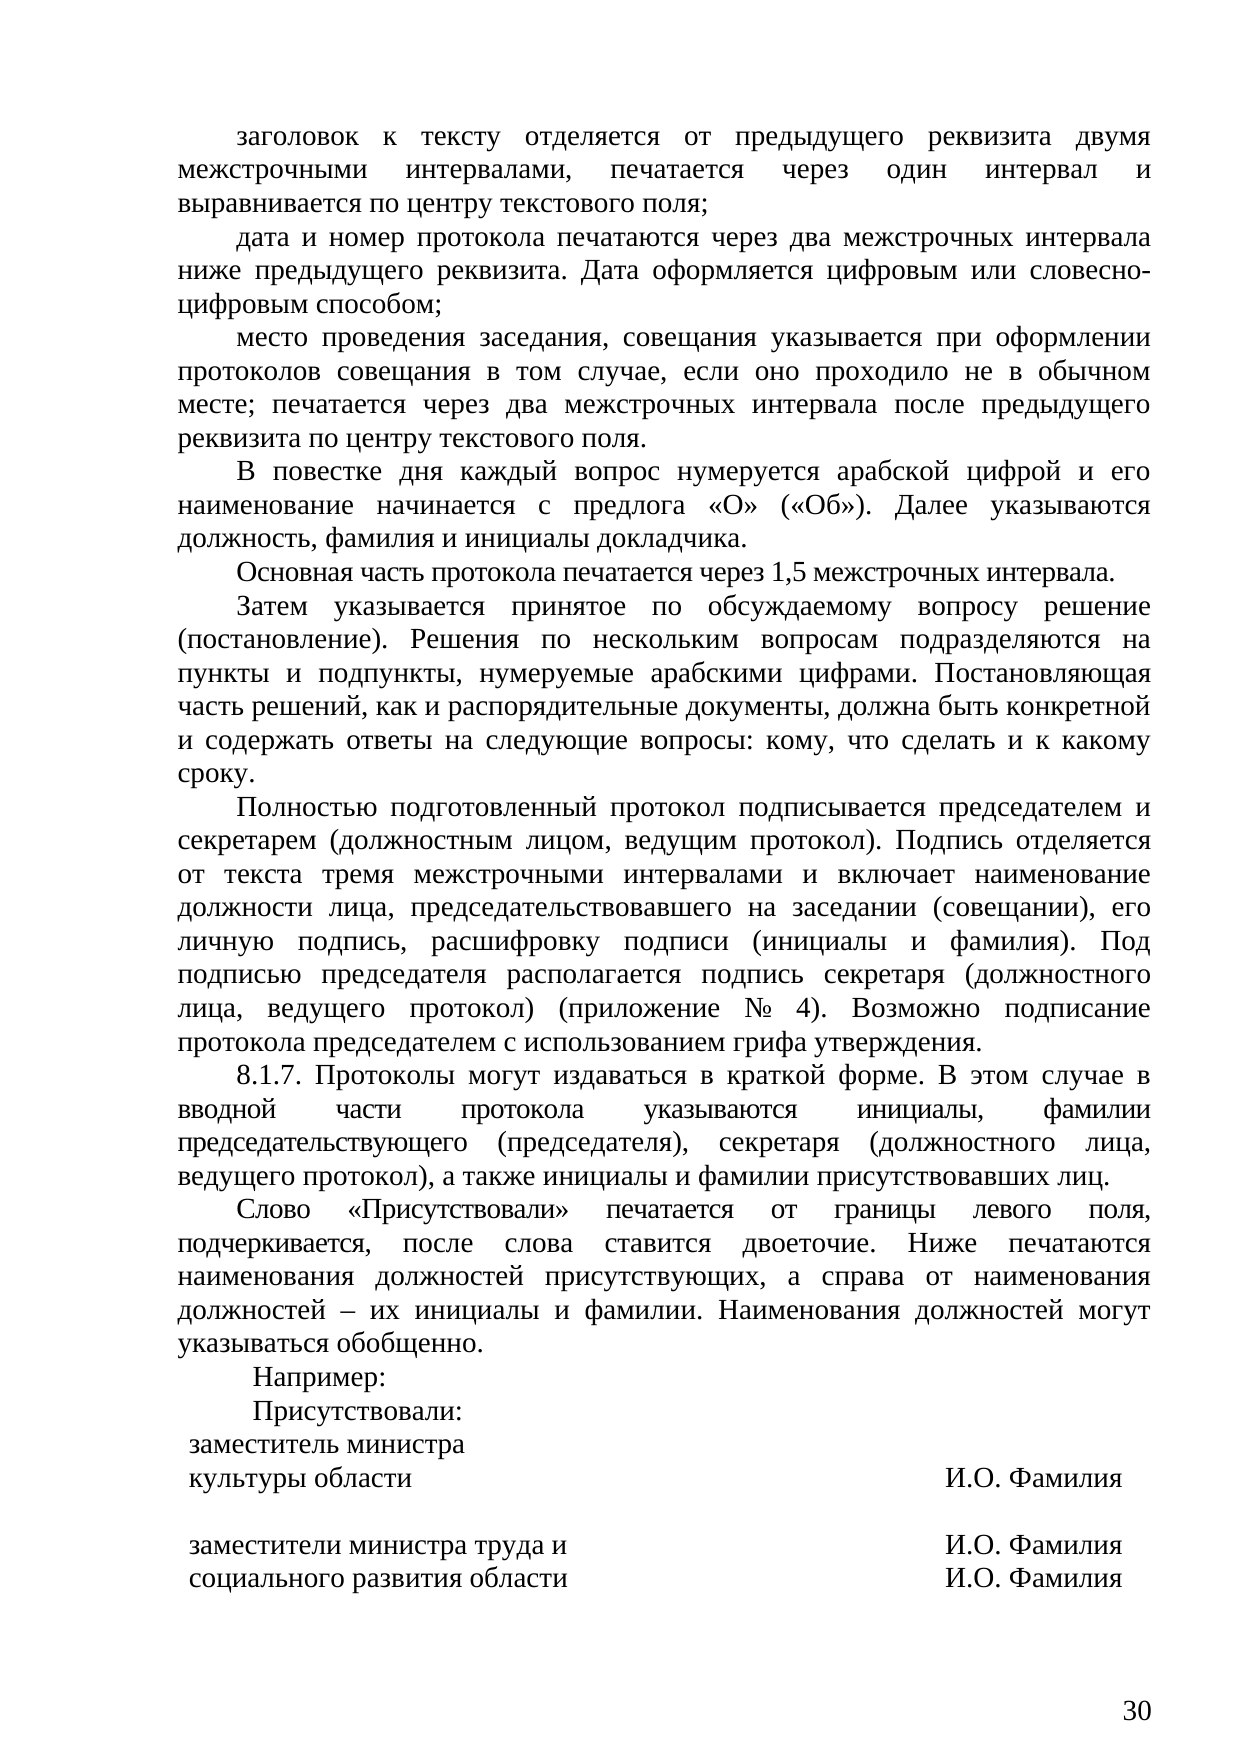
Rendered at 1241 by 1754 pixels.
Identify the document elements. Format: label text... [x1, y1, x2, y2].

table_header заместитель министра культуры области [177, 1426, 652, 1527]
text место проведения заседания, совещания указывается при оформлении протоколов совещания в том случае, если оно проходило не в обычном месте; печатается через два межстрочных интервала после предыдущего реквизита по центру текстового поля. [177, 319, 1152, 453]
text Основная часть протокола печатается через 1,5 межстрочных интервала. [177, 554, 1152, 588]
text 8.1.7. Протоколы могут издаваться в краткой форме. В этом случае в вводной части протокола указываются инициалы, фамилии председательствующего (председателя), секретаря (должностного лица, ведущего протокол), а также инициалы и фамилии присутствовавших лиц. [177, 1057, 1152, 1191]
table_cell заместители министра труда и социального развития области [177, 1527, 652, 1594]
text заголовок к тексту отделяется от предыдущего реквизита двумя межстрочными интервалами, печатается через один интервал и выравнивается по центру текстового поля; [177, 118, 1152, 219]
text дата и номер протокола печатаются через два межстрочных интервала ниже предыдущего реквизита. Дата оформляется цифровым или словесно-цифровым способом; [177, 219, 1152, 319]
text Затем указывается принятое по обсуждаемому вопросу решение (постановление). Решения по нескольким вопросам подразделяются на пункты и подпункты, нумеруемые арабскими цифрами. Постановляющая часть решений, как и распорядительные документы, должна быть конкретной и содержать ответы на следующие вопросы: кому, что сделать и к какому сроку. [177, 588, 1152, 789]
text В повестке дня каждый вопрос нумеруется арабской цифрой и его наименование начинается с предлога «О» («Об»). Далее указываются должность, фамилия и инициалы докладчика. [177, 453, 1152, 554]
table_header И.О. Фамилия [652, 1426, 1133, 1527]
text Слово «Присутствовали» печатается от границы левого поля, подчеркивается, после слова ставится двоеточие. Ниже печатаются наименования должностей присутствующих, а справа от наименования должностей – их инициалы и фамилии. Наименования должностей могут указываться обобщенно. [177, 1191, 1152, 1359]
table_cell И.О. Фамилия И.О. Фамилия [652, 1527, 1133, 1594]
text Присутствовали: [177, 1393, 1152, 1426]
text Полностью подготовленный протокол подписывается председателем и секретарем (должностным лицом, ведущим протокол). Подпись отделяется от текста тремя межстрочными интервалами и включает наименование должности лица, председательствовавшего на заседании (совещании), его личную подпись, расшифровку подписи (инициалы и фамилия). Под подписью председателя располагается подпись секретаря (должностного лица, ведущего протокол) (приложение № 4). Возможно подписание протокола председателем с использованием грифа утверждения. [177, 789, 1152, 1057]
text Например: [177, 1359, 1152, 1393]
